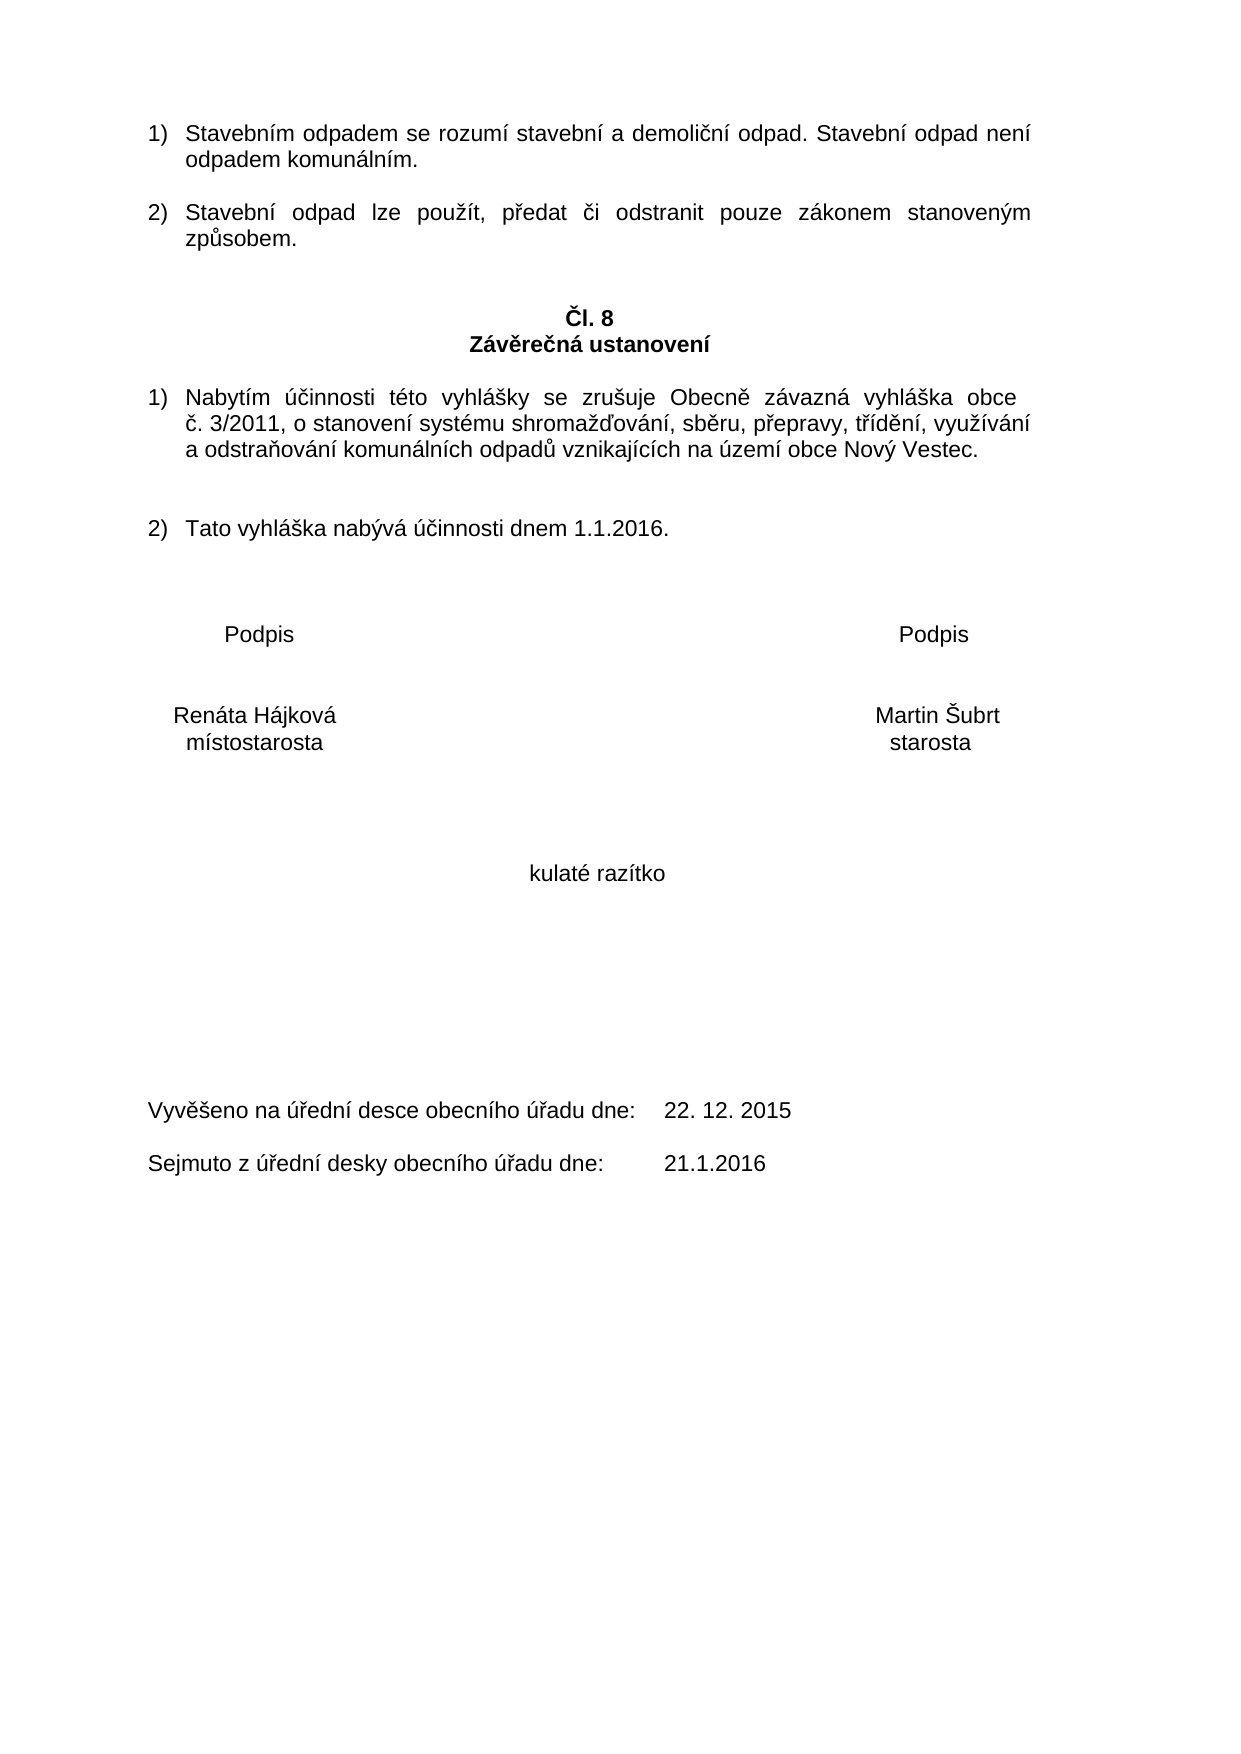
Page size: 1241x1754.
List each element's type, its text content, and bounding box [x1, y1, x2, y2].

text Čl. 8 [148, 304, 1031, 331]
text Vyvěšeno na úřední desce obecního úřadu dne: 22. 12. 2015 [148, 1097, 1031, 1124]
text Podpis Podpis [148, 621, 1031, 647]
text Renáta Hájková Martin Šubrt [148, 702, 1031, 728]
text kulaté razítko [148, 860, 1031, 887]
list Stavebním odpadem se rozumí stavební a demoliční odpad. Stavební odpad není odpadem komunálním. [148, 120, 1031, 173]
list Tato vyhláška nabývá účinnosti dnem 1.1.2016. [148, 515, 1031, 542]
text Závěrečná ustanovení [148, 331, 1031, 357]
list Stavební odpad lze použít, předat či odstranit pouze zákonem stanoveným způsobem. [148, 199, 1031, 252]
text místostarosta starosta [148, 728, 1031, 755]
list Nabytím účinnosti této vyhlášky se zrušuje Obecně závazná vyhláška obce č. 3/2011, o stanovení systému shromažďování, sběru, přepravy, třídění, využívání a odstraňování komunálních odpadů vznikajících na území obce Nový Vestec. [148, 383, 1031, 463]
text Sejmuto z úřední desky obecního úřadu dne: 21.1.2016 [148, 1150, 1031, 1177]
